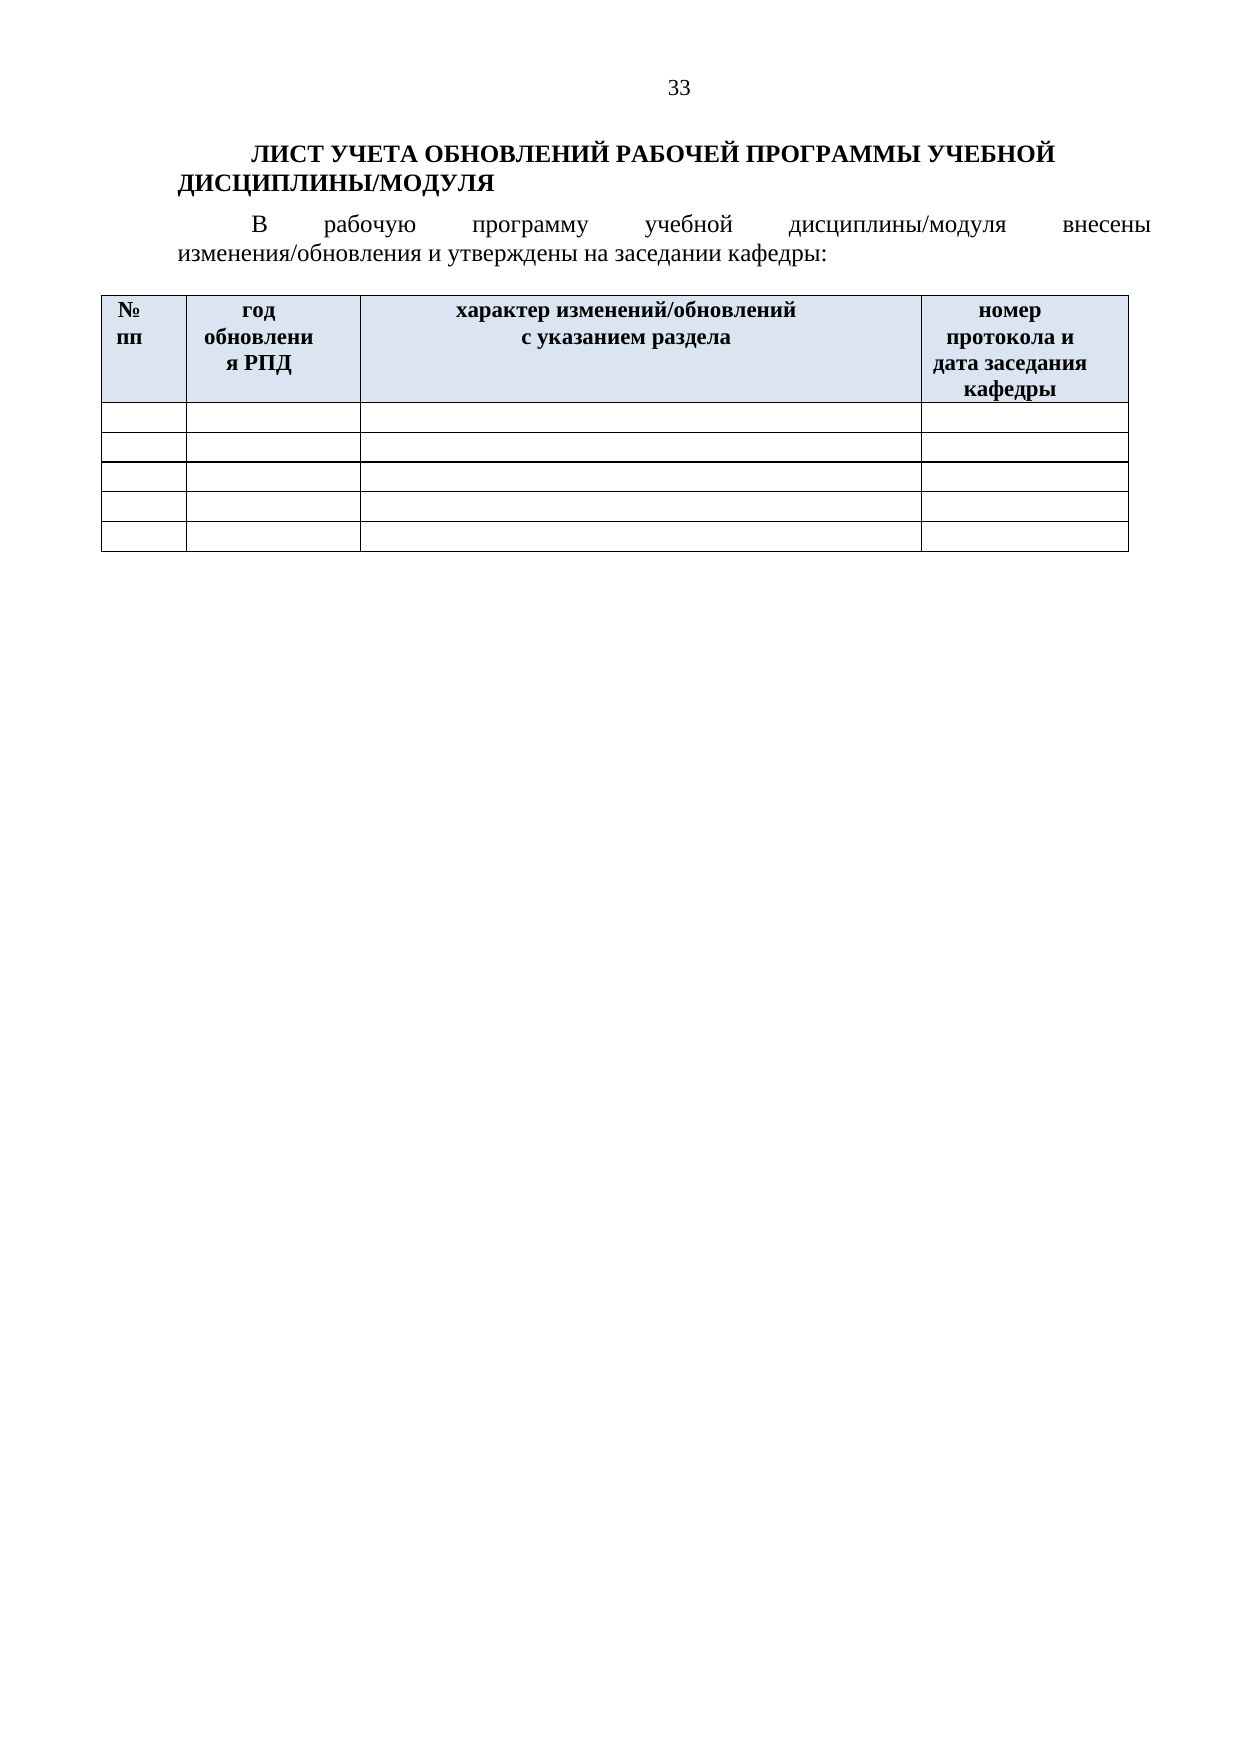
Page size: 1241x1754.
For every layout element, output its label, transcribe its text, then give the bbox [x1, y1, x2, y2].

text ЛИСТ УЧЕТА ОБНОВЛЕНИЙ РАБОЧЕЙ ПРОГРАММЫ УЧЕБНОЙ ДИСЦИПЛИНЫ/МОДУЛЯ [177, 139, 1152, 197]
table_cell [187, 522, 360, 551]
table_cell [922, 403, 1128, 432]
table_cell [187, 433, 360, 461]
table_cell [922, 522, 1128, 551]
table_cell [361, 522, 921, 551]
table_cell [187, 492, 360, 521]
table_header номер протокола и дата заседания кафедры [922, 296, 1128, 402]
table_cell [102, 492, 186, 521]
table_cell [102, 403, 186, 432]
table_cell [361, 492, 921, 521]
table_cell [187, 403, 360, 432]
table_cell [361, 403, 921, 432]
table_cell [361, 463, 921, 491]
table_cell [922, 463, 1128, 491]
table_header № пп [102, 296, 186, 402]
table_header характер изменений/обновлений с указанием раздела [361, 296, 921, 402]
table_cell [922, 492, 1128, 521]
table_cell [102, 463, 186, 491]
table_cell [361, 433, 921, 461]
table_cell [102, 522, 186, 551]
table_cell [187, 463, 360, 491]
table_header год обновления РПД [187, 296, 360, 402]
table_cell [922, 433, 1128, 461]
text В рабочую программу учебной дисциплины/модуля внесены изменения/обновления и утверждены на заседании кафедры: [177, 209, 1152, 267]
table_cell [102, 433, 186, 461]
